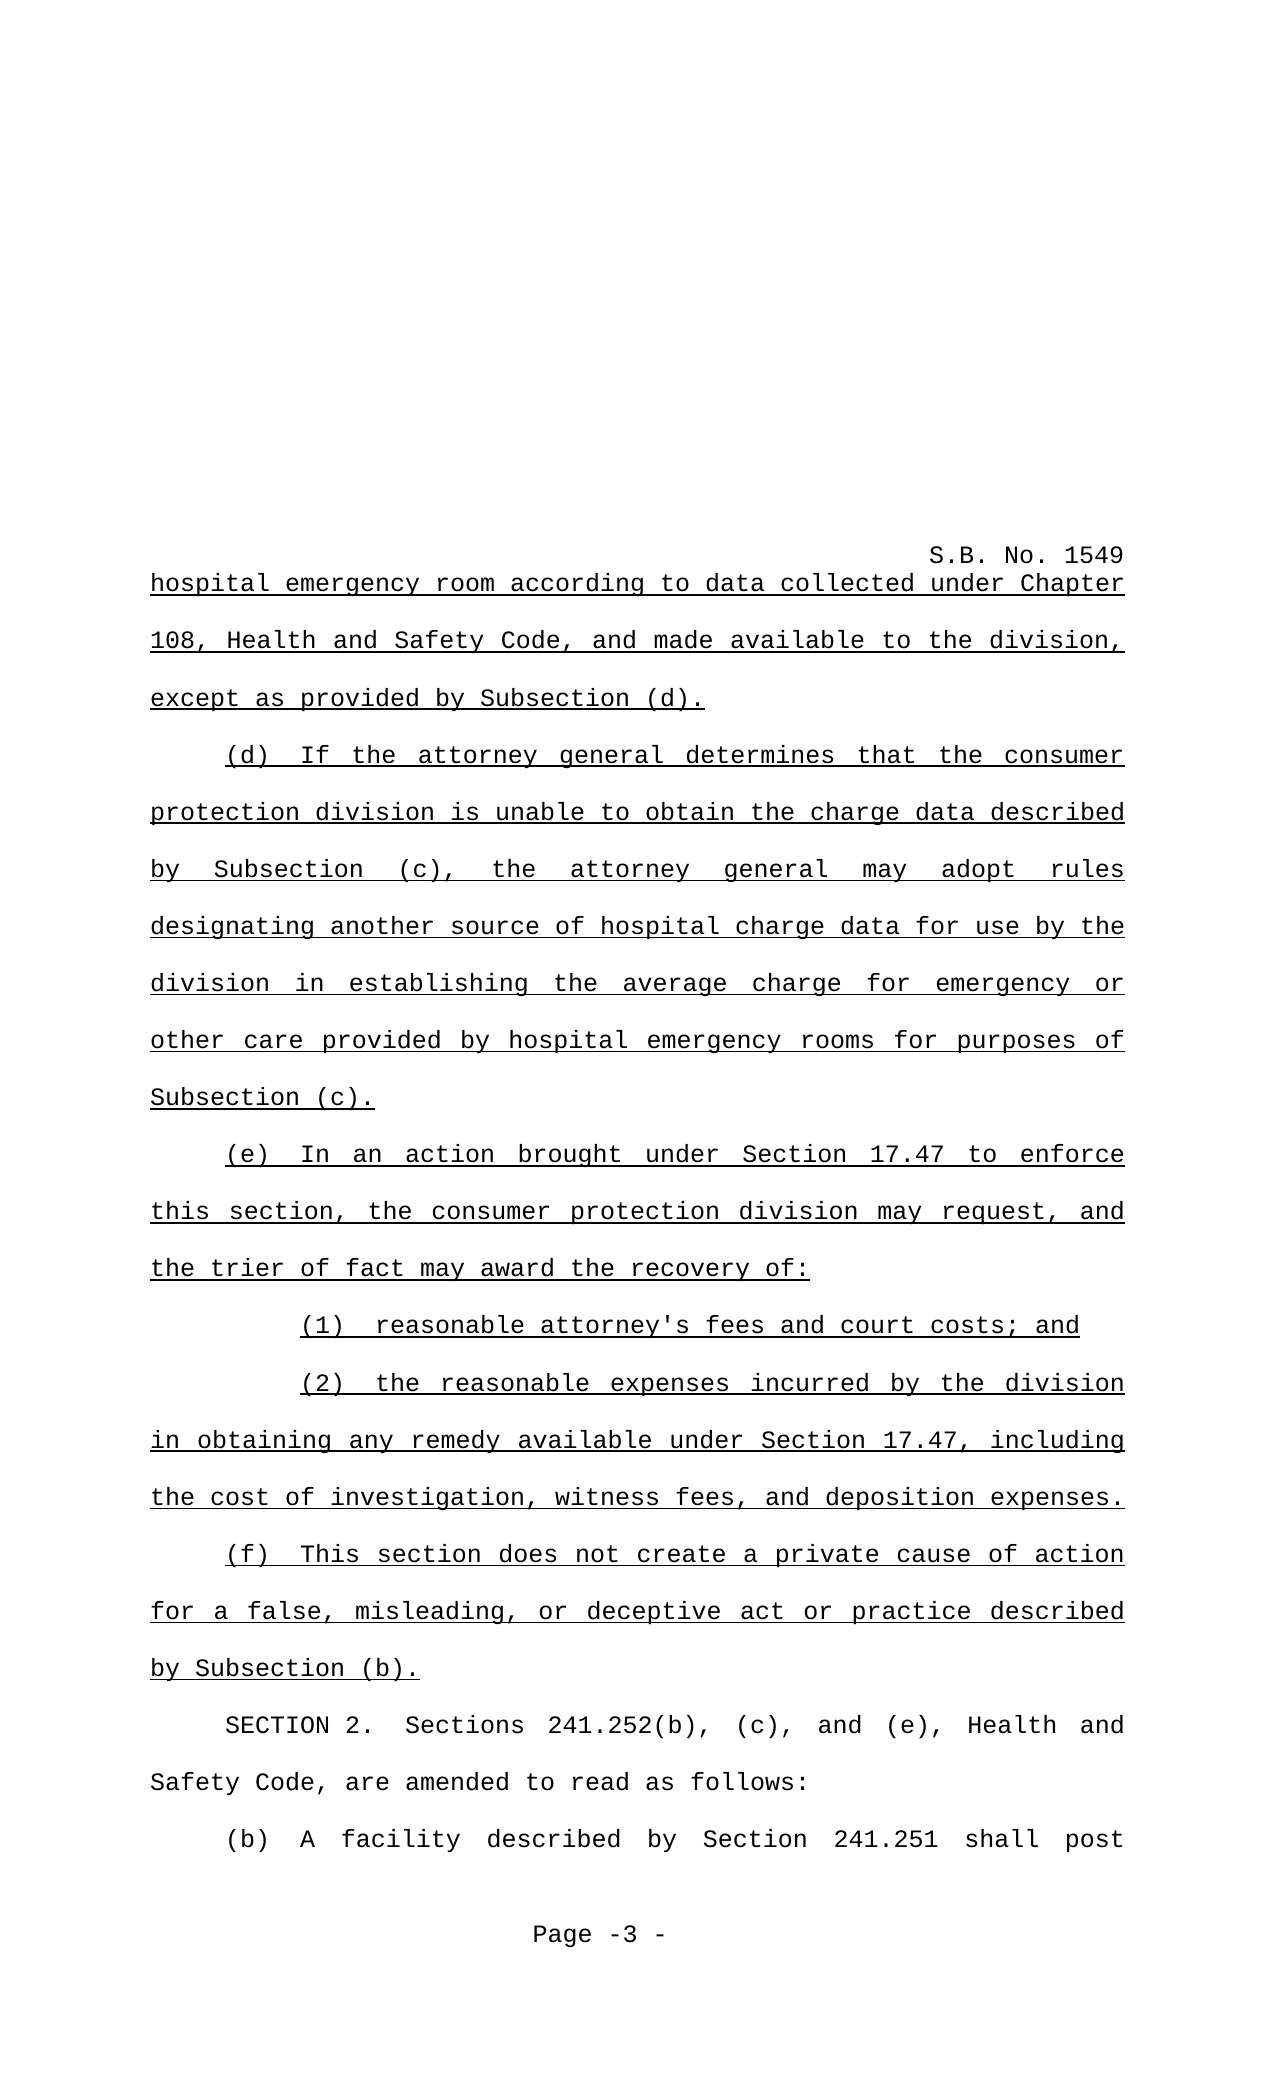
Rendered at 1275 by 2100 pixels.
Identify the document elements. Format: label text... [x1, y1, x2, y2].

text (d) If the attorney general determines that the consumer protection division is unable to obtain the charge data described by Subsection (c), the attorney general may adopt rules designating another source of hospital charge data for use by the division in establishing the average charge for emergency or other care provided by hospital emergency rooms for purposes of Subsection (c). [150, 824, 1125, 880]
text (d) If the attorney general determines that the consumer protection division is unable to obtain the charge data described by Subsection (c), the attorney general may adopt rules designating another source of hospital charge data for use by the division in establishing the average charge for emergency or other care provided by hospital emergency rooms for purposes of Subsection (c). [150, 995, 1125, 1051]
text (d) If the attorney general determines that the consumer protection division is unable to obtain the charge data described by Subsection (c), the attorney general may adopt rules designating another source of hospital charge data for use by the division in establishing the average charge for emergency or other care provided by hospital emergency rooms for purposes of Subsection (c). [150, 742, 1125, 822]
text (d) If the attorney general determines that the consumer protection division is unable to obtain the charge data described by Subsection (c), the attorney general may adopt rules designating another source of hospital charge data for use by the division in establishing the average charge for emergency or other care provided by hospital emergency rooms for purposes of Subsection (c). [150, 1052, 1125, 1113]
text (d) If the attorney general determines that the consumer protection division is unable to obtain the charge data described by Subsection (c), the attorney general may adopt rules designating another source of hospital charge data for use by the division in establishing the average charge for emergency or other care provided by hospital emergency rooms for purposes of Subsection (c). [150, 881, 1125, 937]
text (d) If the attorney general determines that the consumer protection division is unable to obtain the charge data described by Subsection (c), the attorney general may adopt rules designating another source of hospital charge data for use by the division in establishing the average charge for emergency or other care provided by hospital emergency rooms for purposes of Subsection (c). [150, 938, 1125, 994]
text (2) the reasonable expenses incurred by the division in obtaining any remedy available under Section 17.47, including the cost of investigation, witness fees, and deposition expenses. [150, 1370, 1125, 1450]
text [150, 1827, 1125, 1855]
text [150, 571, 1125, 594]
text (1) reasonable attorney's fees and court costs; and [150, 1313, 1125, 1341]
text (e) In an action brought under Section 17.47 to enforce this section, the consumer protection division may request, and the trier of fact may award the recovery of: [150, 1224, 1125, 1284]
text (f) This section does not create a private cause of action for a false, misleading, or deceptive act or practice described by Subsection (b). [150, 1541, 1125, 1622]
text (2) the reasonable expenses incurred by the division in obtaining any remedy available under Section 17.47, including the cost of investigation, witness fees, and deposition expenses. [150, 1452, 1125, 1508]
text (f) This section does not create a private cause of action for a false, misleading, or deceptive act or practice described by Subsection (b). [150, 1623, 1125, 1684]
text SECTION 2. Sections 241.252(b), (c), and (e), Health and Safety Code, are amended to read as follows: [150, 1712, 1125, 1798]
text (e) In an action brought under Section 17.47 to enforce this section, the consumer protection division may request, and the trier of fact may award the recovery of: [150, 1142, 1125, 1222]
